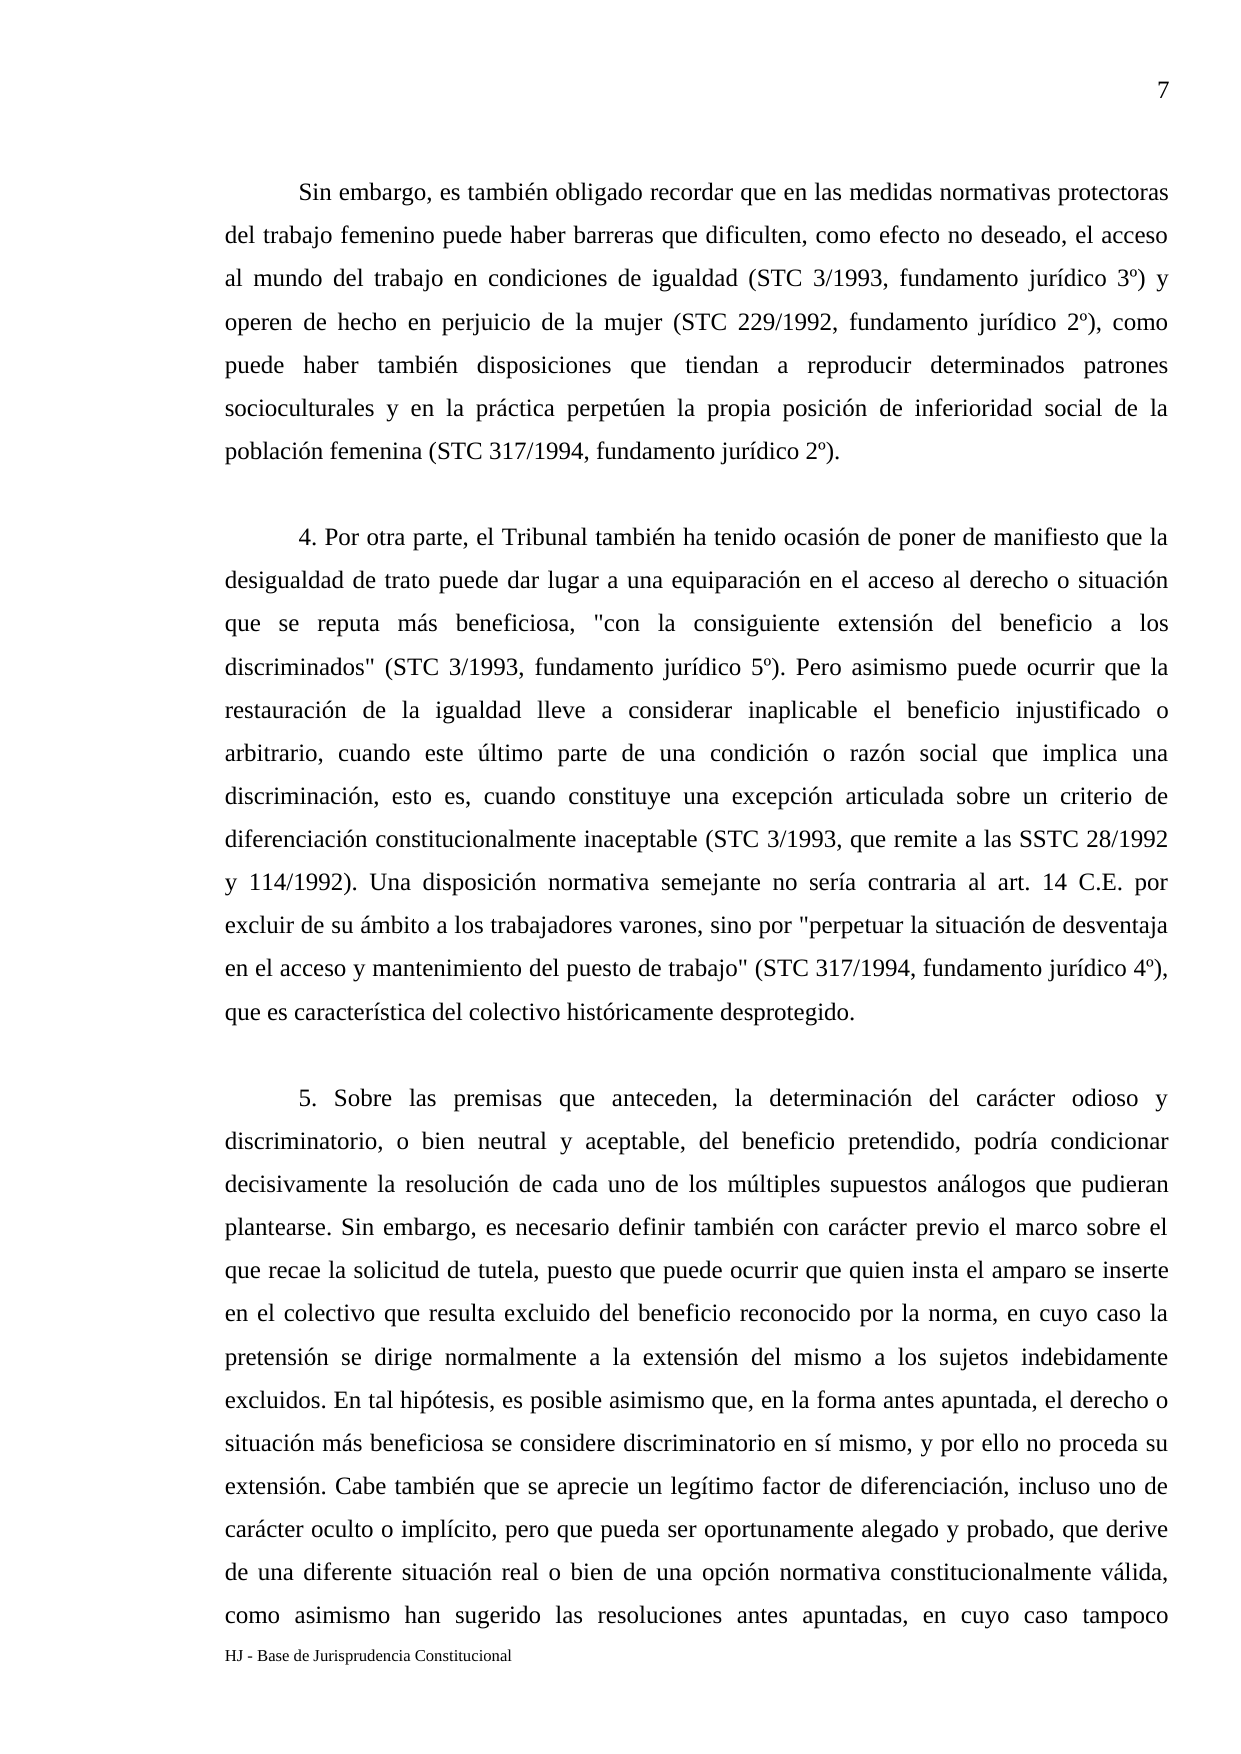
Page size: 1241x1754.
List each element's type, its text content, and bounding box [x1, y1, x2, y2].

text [224, 1083, 1169, 1629]
text 4. Por otra parte, el Tribunal también ha tenido ocasión de poner de manifiesto que la desigualdad de trato puede dar lugar a una equiparación en el acceso al derecho o situación que se reputa más beneficiosa, "con la consiguiente extensión del beneficio a los discriminados" (STC 3/1993, fundamento jurídico 5º). Pero asimismo puede ocurrir que la restauración de la igualdad lleve a considerar inaplicable el beneficio injustificado o arbitrario, cuando este último parte de una condición o razón social que implica una discriminación, esto es, cuando constituye una excepción articulada sobre un criterio de diferenciación constitucionalmente inaceptable (STC 3/1993, que remite a las SSTC 28/1992 y 114/1992). Una disposición normativa semejante no sería contraria al art. 14 C.E. por excluir de su ámbito a los trabajadores varones, sino por "perpetuar la situación de desventaja en el acceso y mantenimiento del puesto de trabajo" (STC 317/1994, fundamento jurídico 4º), que es característica del colectivo históricamente desprotegido. [224, 522, 1169, 1025]
text Sin embargo, es también obligado recordar que en las medidas normativas protectoras del trabajo femenino puede haber barreras que dificulten, como efecto no deseado, el acceso al mundo del trabajo en condiciones de igualdad (STC 3/1993, fundamento jurídico 3º) y operen de hecho en perjuicio de la mujer (STC 229/1992, fundamento jurídico 2º), como puede haber también disposiciones que tiendan a reproducir determinados patrones socioculturales y en la práctica perpetúen la propia posición de inferioridad social de la población femenina (STC 317/1994, fundamento jurídico 2º). [224, 177, 1169, 465]
